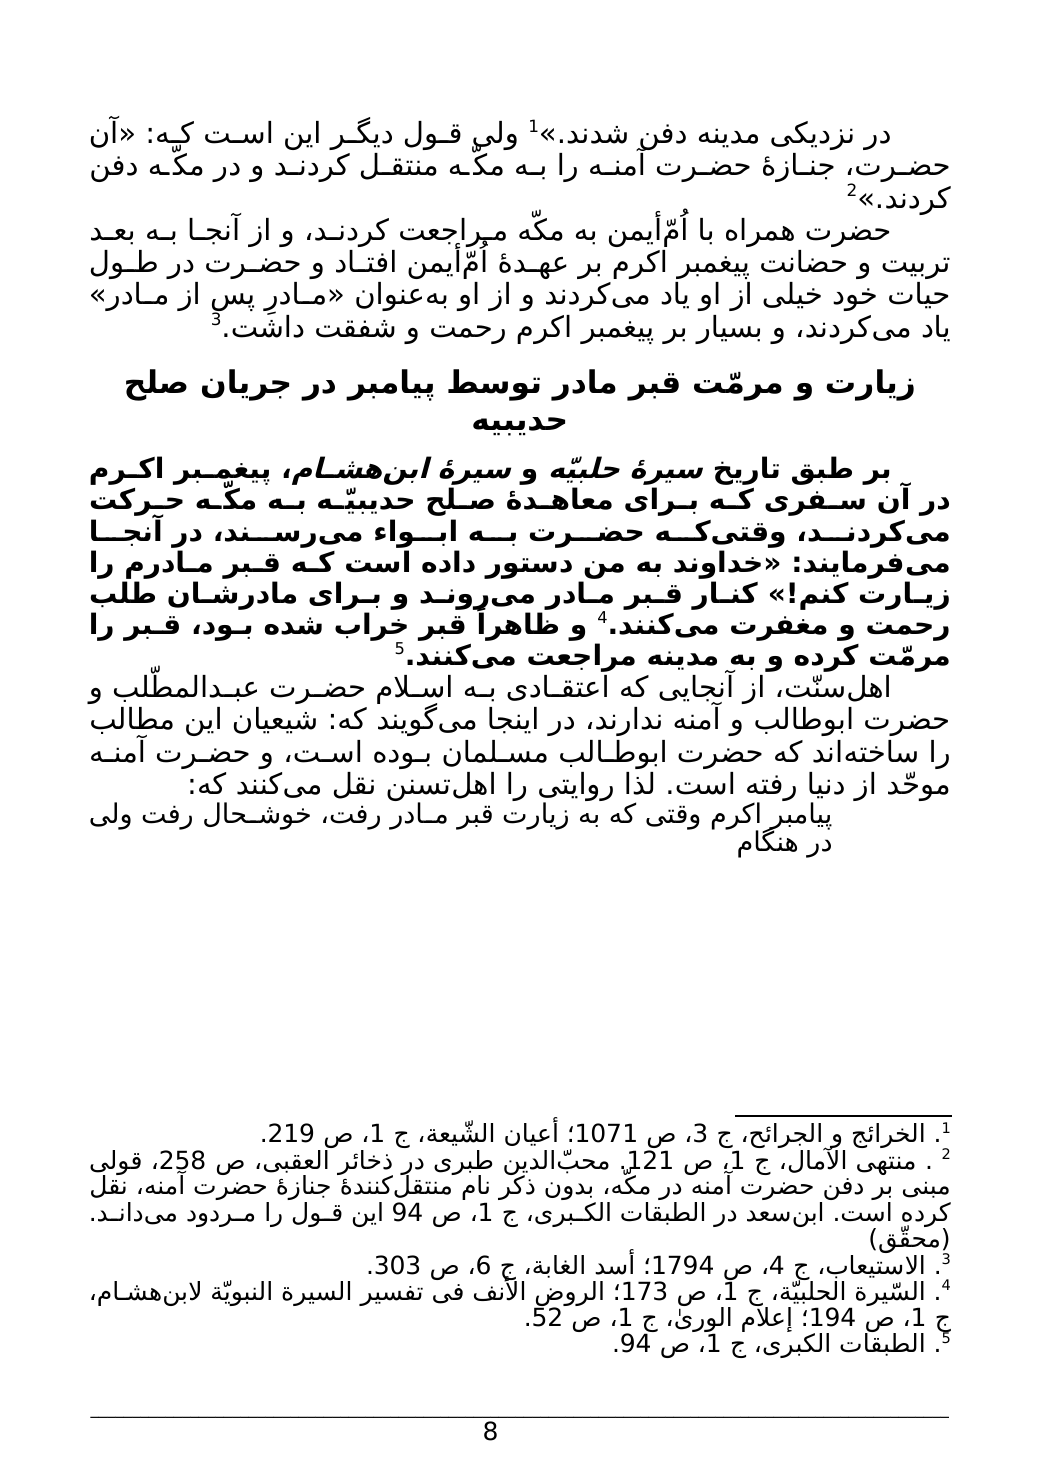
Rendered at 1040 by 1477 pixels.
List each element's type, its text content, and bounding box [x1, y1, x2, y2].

text اهل‌سنّت، از آنجایی که اعتقادی به اسلام حضرت عبدالمطّلب و حضرت ابوطالب و آمنه ندارند، در اینجا می‌گویند که: شیعیان این مطالب را ساخته‌اند که حضرت ابوطالب مسلمان بوده است، و حضرت آمنه موحّد از دنیا رفته است. لذا روایتی را اهل‌تسنن نقل می‌کنند که: [89, 672, 951, 801]
text حضرت همراه با اُمّ‌أیمن به مکّه مراجعت کردند، و از آنجا به بعد تربیت و حضانت پیغمبر اکرم بر عهدۀ اُمّ‌أیمن افتاد و حضرت در طول حیات خود خیلی از او یاد می‌کردند و از او به‌عنوان «مادرِ پس از مادر» یاد می‌کردند، و بسیار بر پیغمبر اکرم رحمت و شفقت داشت. [89, 215, 951, 344]
text در نزدیکی مدینه دفن شدند.» ولی قول دیگر این است که: «آن حضرت، جنازۀ حضرت آمنه را به مکّه منتقل کردند و در مکّه دفن کردند.» [89, 118, 951, 215]
text بر طبق تاریخ سیرۀ حلبیّه و سیرۀ ابن‌هشام، پیغمبر اکرم در آن سفری که برای معاهدۀ صلح حدیبیّه به مکّه حرکت می‌کردند، وقتی‌که حضرت به ابواء می‌رسند، در آنجا می‌فرمایند: «خداوند به من دستور داده است که قبر مادرم را زیارت کنم!» کنار قبر مادر می‌روند و برای مادرشان طلب رحمت و مغفرت می‌کنند. و ظاهراً قبر خراب شده بود، قبر را مرمّت کرده و به مدینه مراجعت می‌کنند. [89, 454, 951, 672]
text پیامبر اکرم وقتی که به زیارت قبر مادر رفت، خوشحال رفت ولی در هنگام [89, 801, 833, 858]
subtitle زیارت و مرمّت قبر مادر توسط پیامبر در جریان صلح حدیبیه [89, 365, 951, 437]
